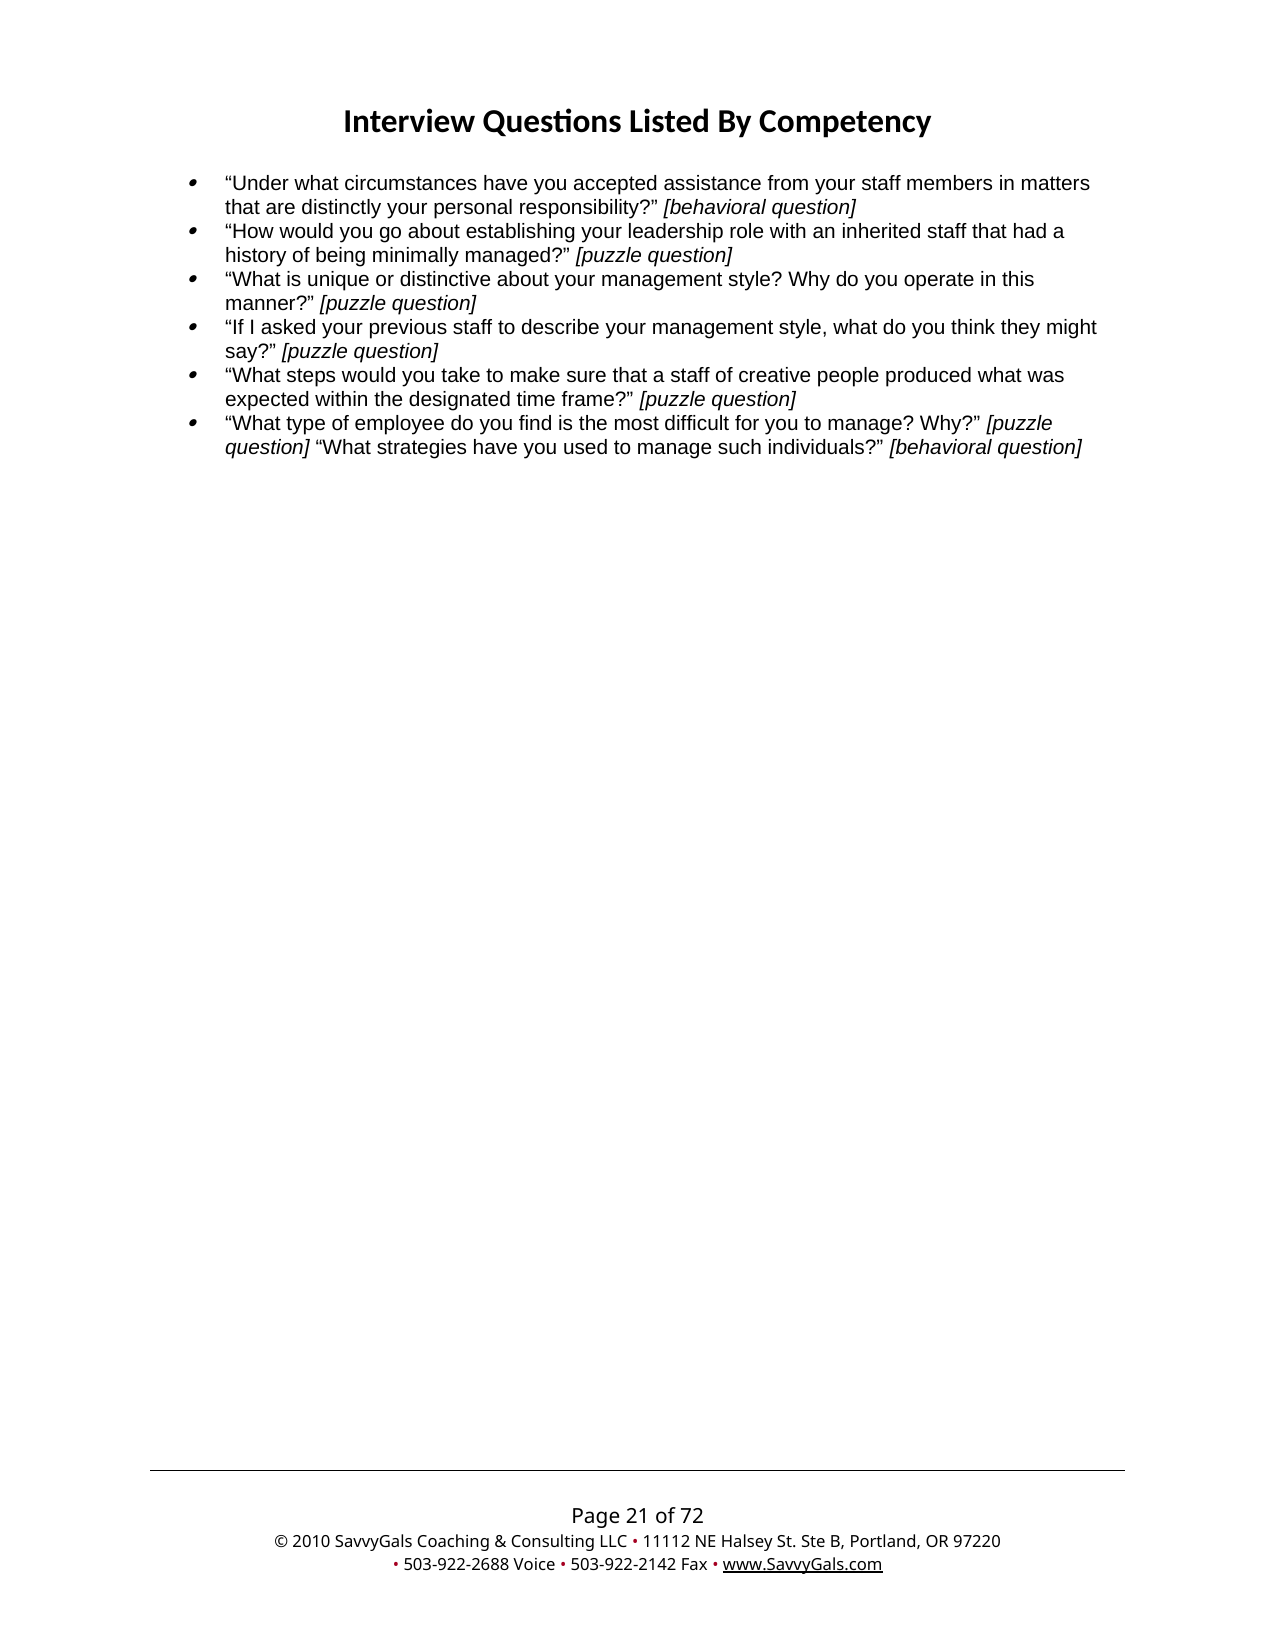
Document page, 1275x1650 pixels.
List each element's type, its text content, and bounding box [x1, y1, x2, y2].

list “What is unique or distinctive about your management style? Why do you operate in this manner?” [puzzle question] [187, 267, 1125, 315]
list “If I asked your previous staff to describe your management style, what do you think they might say?” [puzzle question] [187, 315, 1125, 363]
list “What steps would you take to make sure that a staff of creative people produced what was expected within the designated time frame?” [puzzle question] [187, 363, 1125, 411]
list “What type of employee do you find is the most difficult for you to manage? Why?” [puzzle question] “What strategies have you used to manage such individuals?” [behavioral question] [187, 411, 1125, 459]
list “Under what circumstances have you accepted assistance from your staff members in matters that are distinctly your personal responsibility?” [behavioral question] [187, 171, 1125, 219]
list “How would you go about establishing your leadership role with an inherited staff that had a history of being minimally managed?” [puzzle question] [187, 219, 1125, 267]
